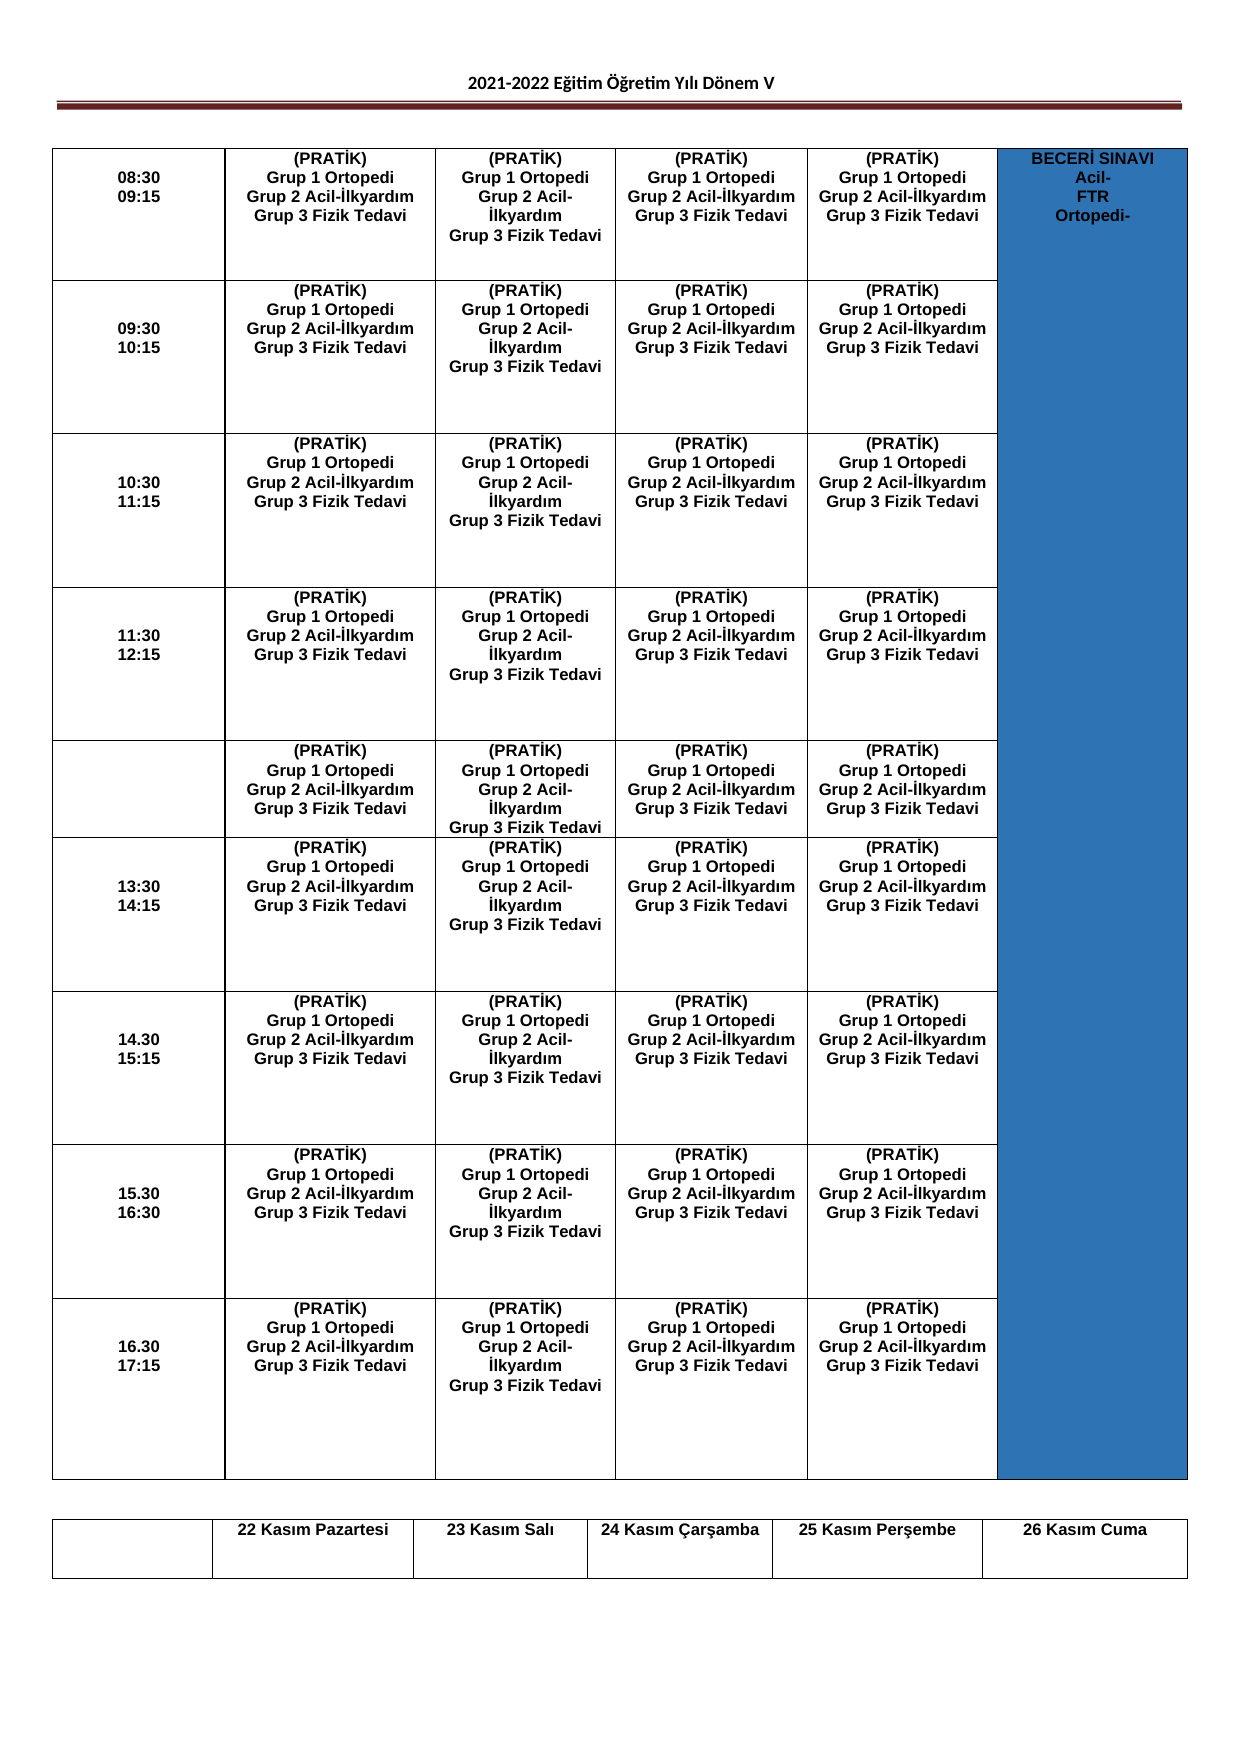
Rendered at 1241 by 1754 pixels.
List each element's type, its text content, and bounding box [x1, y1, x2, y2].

table_cell (PRATİK) Grup 1 Ortopedi Grup 2 Acil-İlkyardım Grup 3 Fizik Tedavi [616, 1299, 807, 1479]
table_cell (PRATİK) Grup 1 Ortopedi Grup 2 Acil-İlkyardım Grup 3 Fizik Tedavi [808, 1145, 997, 1298]
table_cell 11:30 12:15 [53, 588, 224, 740]
table_cell (PRATİK) Grup 1 Ortopedi Grup 2 Acil-İlkyardım Grup 3 Fizik Tedavi [226, 838, 435, 991]
table_cell (PRATİK) Grup 1 Ortopedi Grup 2 Acil-İlkyardım Grup 3 Fizik Tedavi [808, 741, 997, 837]
table_cell (PRATİK) Grup 1 Ortopedi Grup 2 Acil-İlkyardım Grup 3 Fizik Tedavi [226, 149, 435, 279]
table_cell (PRATİK) Grup 1 Ortopedi Grup 2 Acil-İlkyardım Grup 3 Fizik Tedavi [436, 149, 615, 279]
table_header 23 Kasım Salı [414, 1520, 587, 1578]
table_header 22 Kasım Pazartesi [213, 1520, 413, 1578]
table_cell 13:30 14:15 [53, 838, 224, 991]
table_header 26 Kasım Cuma [983, 1520, 1187, 1578]
table_cell (PRATİK) Grup 1 Ortopedi Grup 2 Acil-İlkyardım Grup 3 Fizik Tedavi [808, 1299, 997, 1479]
table_cell (PRATİK) Grup 1 Ortopedi Grup 2 Acil-İlkyardım Grup 3 Fizik Tedavi [436, 588, 615, 740]
table_cell (PRATİK) Grup 1 Ortopedi Grup 2 Acil-İlkyardım Grup 3 Fizik Tedavi [436, 838, 615, 991]
table_cell (PRATİK) Grup 1 Ortopedi Grup 2 Acil-İlkyardım Grup 3 Fizik Tedavi [436, 1145, 615, 1298]
table_cell (PRATİK) Grup 1 Ortopedi Grup 2 Acil-İlkyardım Grup 3 Fizik Tedavi [808, 992, 997, 1144]
table_cell (PRATİK) Grup 1 Ortopedi Grup 2 Acil-İlkyardım Grup 3 Fizik Tedavi [226, 1145, 435, 1298]
table_cell BECERİ SINAVI Acil- FTR Ortopedi- [998, 149, 1187, 1479]
table_cell (PRATİK) Grup 1 Ortopedi Grup 2 Acil-İlkyardım Grup 3 Fizik Tedavi [616, 741, 807, 837]
table_cell (PRATİK) Grup 1 Ortopedi Grup 2 Acil-İlkyardım Grup 3 Fizik Tedavi [226, 1299, 435, 1479]
table_header 25 Kasım Perşembe [773, 1520, 982, 1578]
table_cell (PRATİK) Grup 1 Ortopedi Grup 2 Acil-İlkyardım Grup 3 Fizik Tedavi [226, 281, 435, 433]
table_cell (PRATİK) Grup 1 Ortopedi Grup 2 Acil-İlkyardım Grup 3 Fizik Tedavi [436, 281, 615, 433]
table_cell (PRATİK) Grup 1 Ortopedi Grup 2 Acil-İlkyardım Grup 3 Fizik Tedavi [226, 434, 435, 587]
table_cell 16.30 17:15 [53, 1299, 224, 1479]
table_cell (PRATİK) Grup 1 Ortopedi Grup 2 Acil-İlkyardım Grup 3 Fizik Tedavi [616, 149, 807, 279]
table_cell (PRATİK) Grup 1 Ortopedi Grup 2 Acil-İlkyardım Grup 3 Fizik Tedavi [436, 434, 615, 587]
table_cell (PRATİK) Grup 1 Ortopedi Grup 2 Acil-İlkyardım Grup 3 Fizik Tedavi [616, 1145, 807, 1298]
table_header [53, 1520, 212, 1578]
table_cell 09:30 10:15 [53, 281, 224, 433]
table_cell (PRATİK) Grup 1 Ortopedi Grup 2 Acil-İlkyardım Grup 3 Fizik Tedavi [436, 992, 615, 1144]
table_cell (PRATİK) Grup 1 Ortopedi Grup 2 Acil-İlkyardım Grup 3 Fizik Tedavi [808, 281, 997, 433]
table_cell (PRATİK) Grup 1 Ortopedi Grup 2 Acil-İlkyardım Grup 3 Fizik Tedavi [226, 741, 435, 837]
table_cell 15.30 16:30 [53, 1145, 224, 1298]
table_cell (PRATİK) Grup 1 Ortopedi Grup 2 Acil-İlkyardım Grup 3 Fizik Tedavi [616, 588, 807, 740]
table_cell (PRATİK) Grup 1 Ortopedi Grup 2 Acil-İlkyardım Grup 3 Fizik Tedavi [436, 741, 615, 837]
table_cell 10:30 11:15 [53, 434, 224, 587]
table_cell (PRATİK) Grup 1 Ortopedi Grup 2 Acil-İlkyardım Grup 3 Fizik Tedavi [808, 838, 997, 991]
table_cell 14.30 15:15 [53, 992, 224, 1144]
table_cell (PRATİK) Grup 1 Ortopedi Grup 2 Acil-İlkyardım Grup 3 Fizik Tedavi [808, 149, 997, 279]
table_cell (PRATİK) Grup 1 Ortopedi Grup 2 Acil-İlkyardım Grup 3 Fizik Tedavi [616, 838, 807, 991]
table_header 24 Kasım Çarşamba [588, 1520, 772, 1578]
table_cell 08:30 09:15 [53, 149, 224, 279]
table_cell (PRATİK) Grup 1 Ortopedi Grup 2 Acil-İlkyardım Grup 3 Fizik Tedavi [616, 434, 807, 587]
table_cell (PRATİK) Grup 1 Ortopedi Grup 2 Acil-İlkyardım Grup 3 Fizik Tedavi [226, 588, 435, 740]
table_cell (PRATİK) Grup 1 Ortopedi Grup 2 Acil-İlkyardım Grup 3 Fizik Tedavi [436, 1299, 615, 1479]
table_cell (PRATİK) Grup 1 Ortopedi Grup 2 Acil-İlkyardım Grup 3 Fizik Tedavi [616, 281, 807, 433]
table_cell (PRATİK) Grup 1 Ortopedi Grup 2 Acil-İlkyardım Grup 3 Fizik Tedavi [616, 992, 807, 1144]
table_cell [53, 741, 224, 837]
table_cell (PRATİK) Grup 1 Ortopedi Grup 2 Acil-İlkyardım Grup 3 Fizik Tedavi [226, 992, 435, 1144]
table_cell (PRATİK) Grup 1 Ortopedi Grup 2 Acil-İlkyardım Grup 3 Fizik Tedavi [808, 434, 997, 587]
table_cell (PRATİK) Grup 1 Ortopedi Grup 2 Acil-İlkyardım Grup 3 Fizik Tedavi [808, 588, 997, 740]
